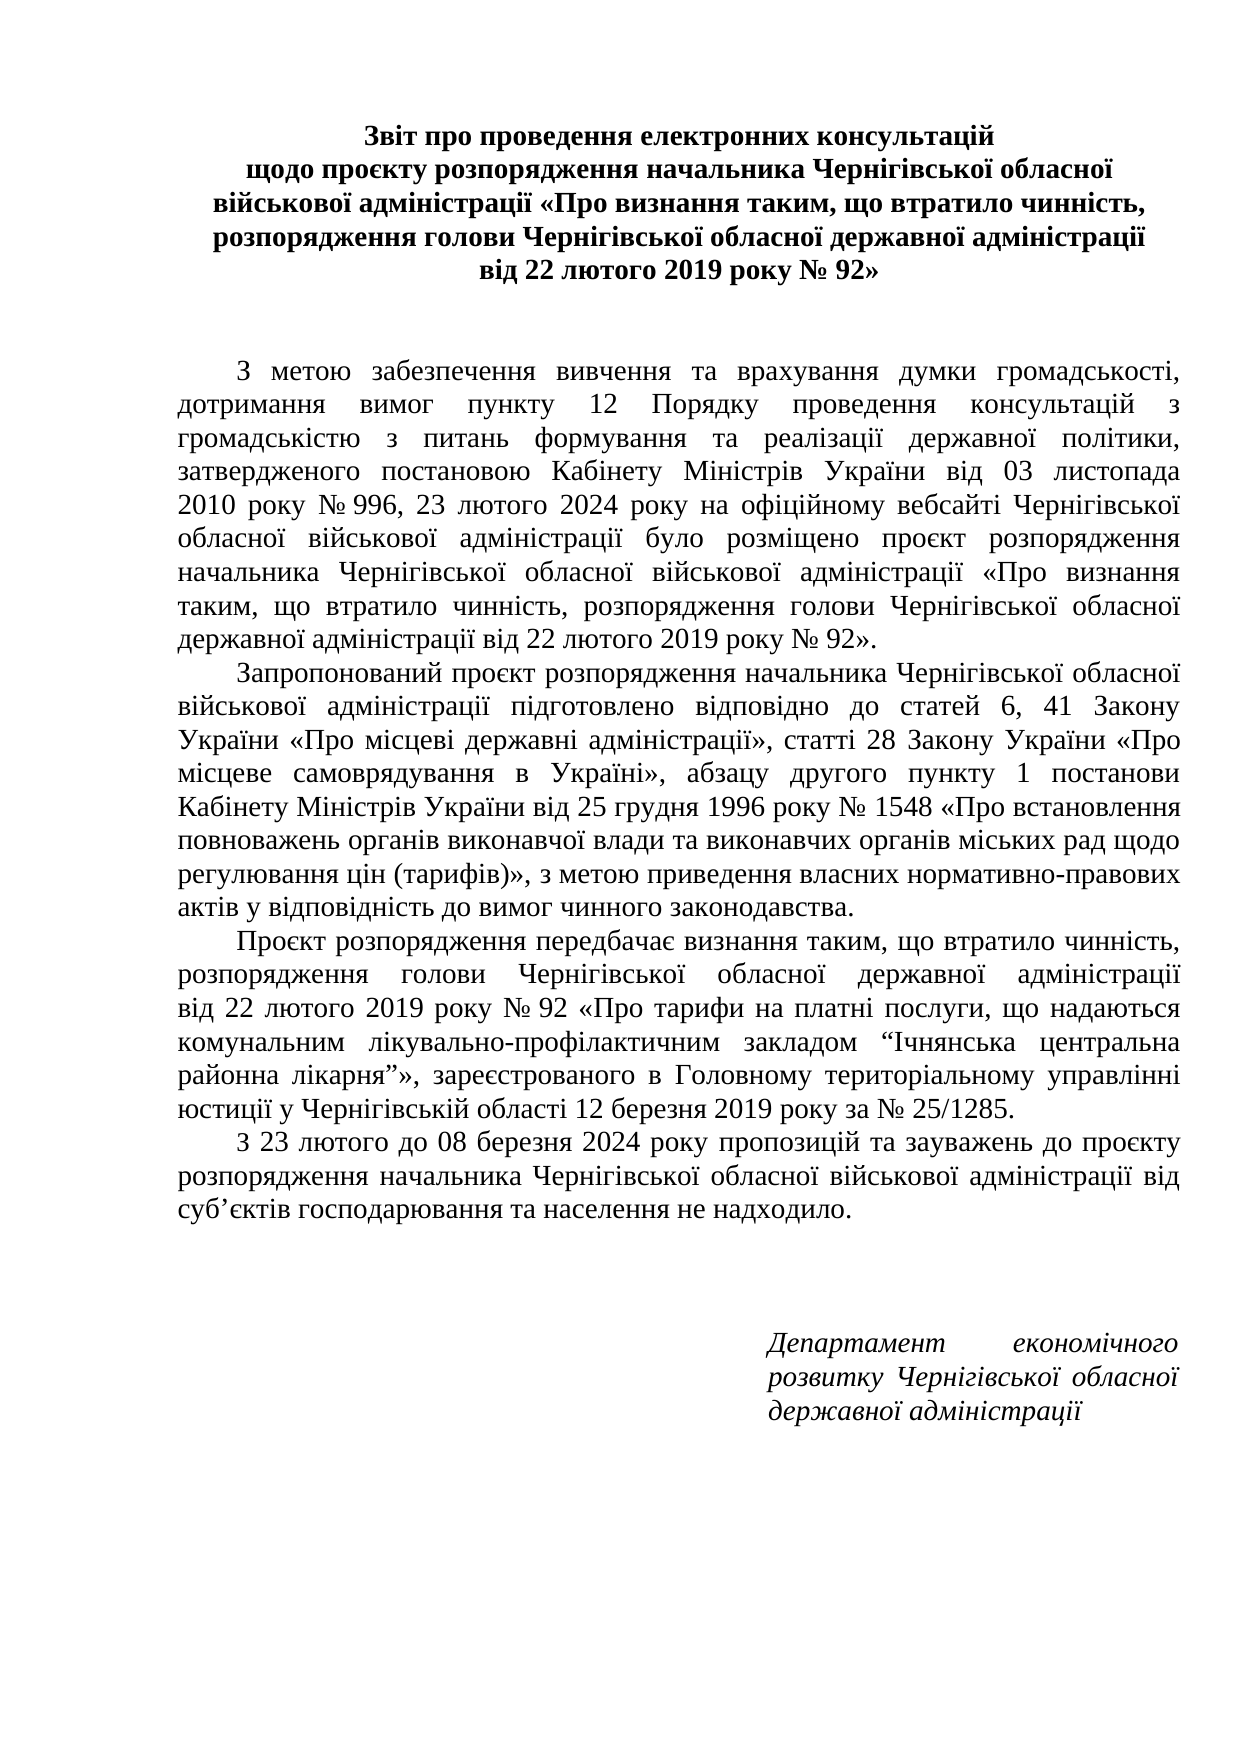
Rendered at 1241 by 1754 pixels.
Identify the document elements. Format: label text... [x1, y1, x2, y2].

text З 23 лютого до 08 березня 2024 року пропозицій та зауважень до проєкту розпорядження начальника Чернігівської обласної військової адміністрації від суб’єктів господарювання та населення не надходило. [177, 1124, 1181, 1225]
text Звіт про проведення електронних консультацій щодо проєкту розпорядження начальника Чернігівської обласної військової адміністрації «Про визнання таким, що втратило чинність, розпорядження голови Чернігівської обласної державної адміністрації від 22 лютого 2019 року № 92» [177, 118, 1181, 286]
text З метою забезпечення вивчення та врахування думки громадськості, дотримання вимог пункту 12 Порядку проведення консультацій з громадськістю з питань формування та реалізації державної політики, затвердженого постановою Кабінету Міністрів України від 03 листопада 2010 року № 996, 23 лютого 2024 року на офіційному вебсайті Чернігівської обласної військової адміністрації було розміщено проєкт розпорядження начальника Чернігівської обласної військової адміністрації «Про визнання таким, що втратило чинність, розпорядження голови Чернігівської обласної державної адміністрації від 22 лютого 2019 року № 92». [177, 353, 1181, 655]
text Запропонований проєкт розпорядження начальника Чернігівської обласної військової адміністрації підготовлено відповідно до статей 6, 41 Закону України «Про місцеві державні адміністрації», статті 28 Закону України «Про місцеве самоврядування в Україні», абзацу другого пункту 1 постанови Кабінету Міністрів України від 25 грудня 1996 року № 1548 «Про встановлення повноважень органів виконавчої влади та виконавчих органів міських рад щодо регулювання цін (тарифів)», з метою приведення власних нормативно-правових актів у відповідність до вимог чинного законодавства. [177, 655, 1181, 923]
text Проєкт розпорядження передбачає визнання таким, що втратило чинність, розпорядження голови Чернігівської обласної державної адміністрації від 22 лютого 2019 року № 92 «Про тарифи на платні послуги, що надаються комунальним лікувально-профілактичним закладом “Ічнянська центральна районна лікарня”», зареєстрованого в Головному територіальному управлінні юстиції у Чернігівській області 12 березня 2019 року за № 25/1285. [177, 923, 1181, 1124]
text Департамент економічного розвитку Чернігівської обласної державної адміністрації [768, 1326, 1181, 1426]
